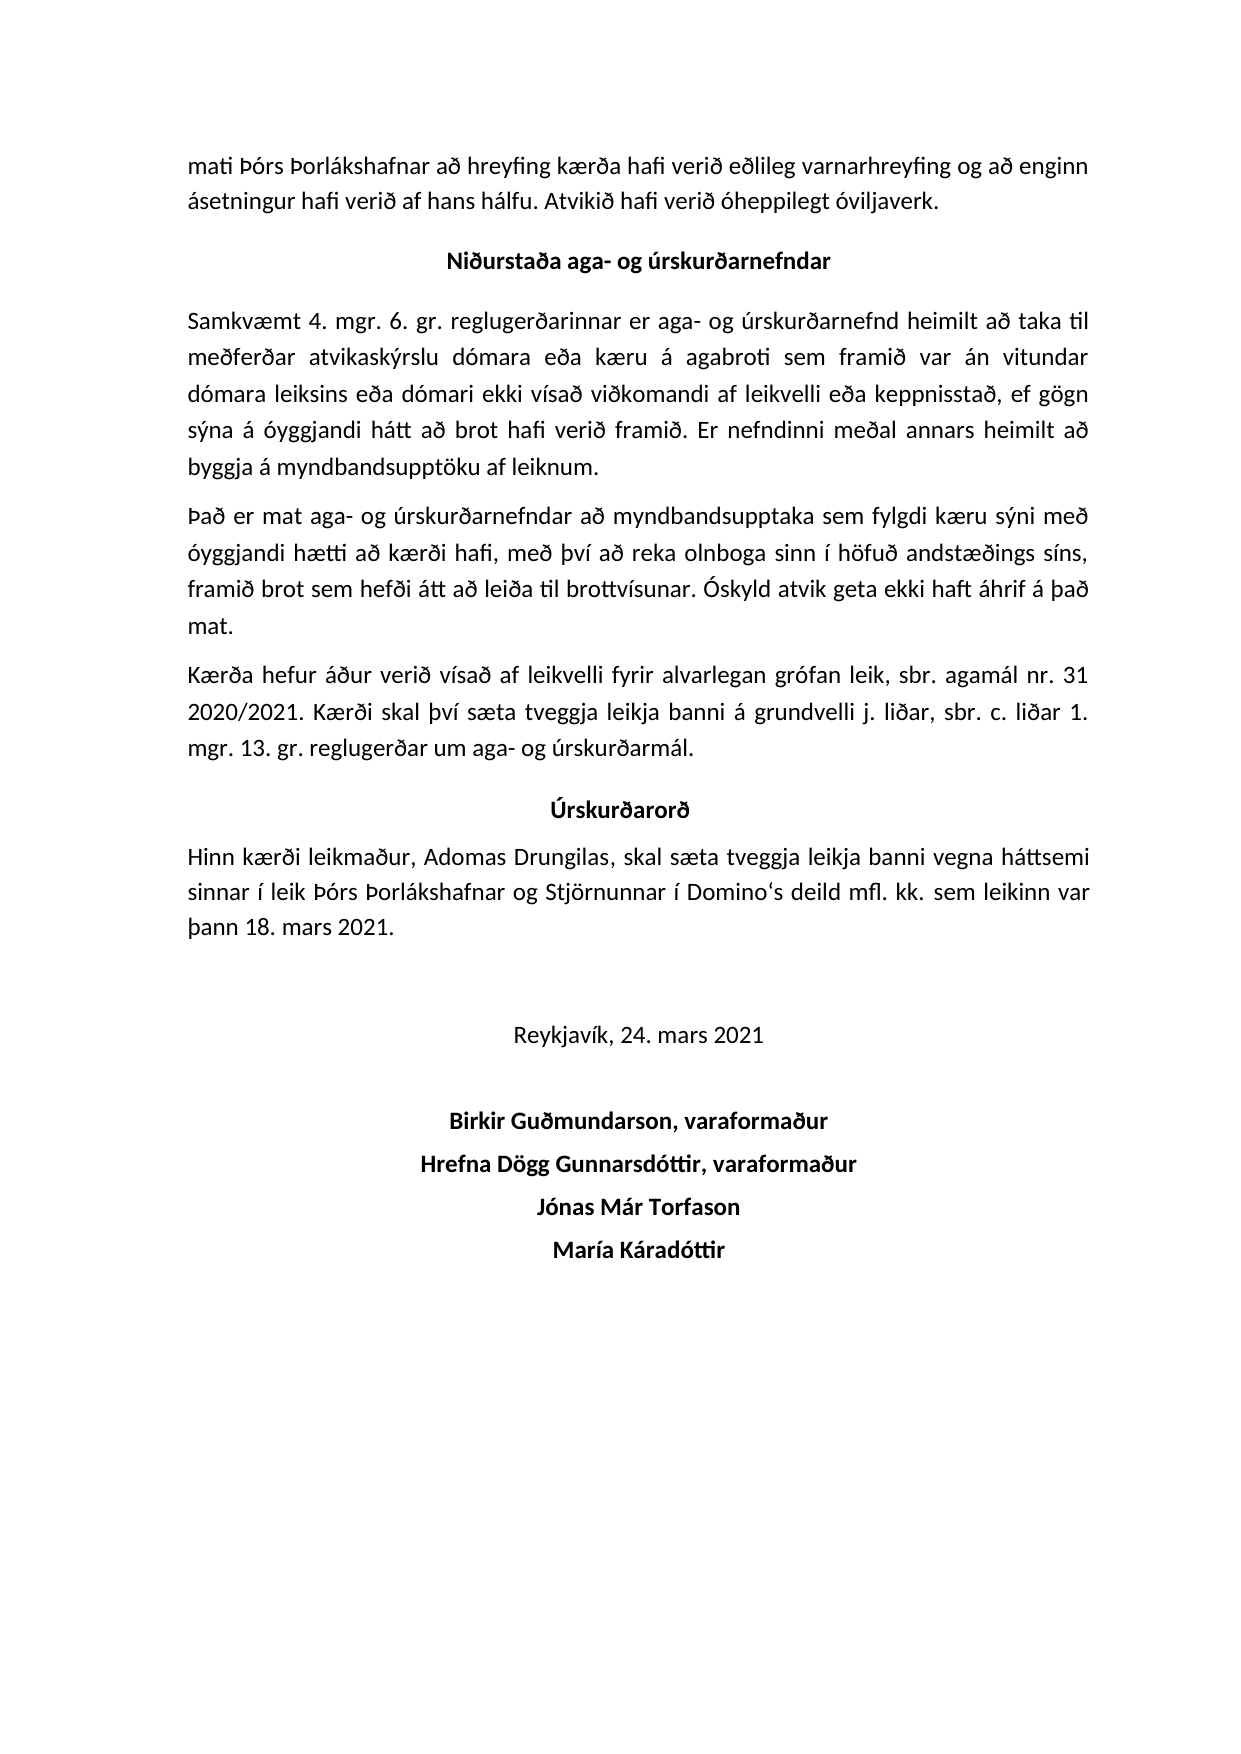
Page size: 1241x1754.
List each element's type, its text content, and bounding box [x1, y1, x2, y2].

text Jónas Már Torfason [187, 1191, 1090, 1221]
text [187, 150, 1090, 216]
text María Káradóttir [187, 1234, 1090, 1264]
text Hinn kærði leikmaður, Adomas Drungilas, skal sæta tveggja leikja banni vegna háttsemi sinnar í leik Þórs Þorlákshafnar og Stjörnunnar í Domino‘s deild mfl. kk. sem leikinn var þann 18. mars 2021. [187, 841, 1090, 942]
text Samkvæmt 4. mgr. 6. gr. reglugerðarinnar er aga- og úrskurðarnefnd heimilt að taka til meðferðar atvikaskýrslu dómara eða kæru á agabroti sem framið var án vitundar dómara leiksins eða dómari ekki vísað viðkomandi af leikvelli eða keppnisstað, ef gögn sýna á óyggjandi hátt að brot hafi verið framið. Er nefndinni meðal annars heimilt að byggja á myndbandsupptöku af leiknum. [187, 305, 1090, 482]
text Reykjavík, 24. mars 2021 [187, 1019, 1090, 1049]
text Úrskurðarorð [150, 794, 1090, 824]
text Hrefna Dögg Gunnarsdóttir, varaformaður [187, 1148, 1090, 1178]
text Það er mat aga- og úrskurðarnefndar að myndbandsupptaka sem fylgdi kæru sýni með óyggjandi hætti að kærði hafi, með því að reka olnboga sinn í höfuð andstæðings síns, framið brot sem hefði átt að leiða til brottvísunar. Óskyld atvik geta ekki haft áhrif á það mat. [187, 500, 1090, 641]
text Niðurstaða aga- og úrskurðarnefndar [187, 245, 1090, 276]
text Kærða hefur áður verið vísað af leikvelli fyrir alvarlegan grófan leik, sbr. agamál nr. 31 2020/2021. Kærði skal því sæta tveggja leikja banni á grundvelli j. liðar, sbr. c. liðar 1. mgr. 13. gr. reglugerðar um aga- og úrskurðarmál. [187, 659, 1090, 763]
text Birkir Guðmundarson, varaformaður [187, 1105, 1090, 1135]
